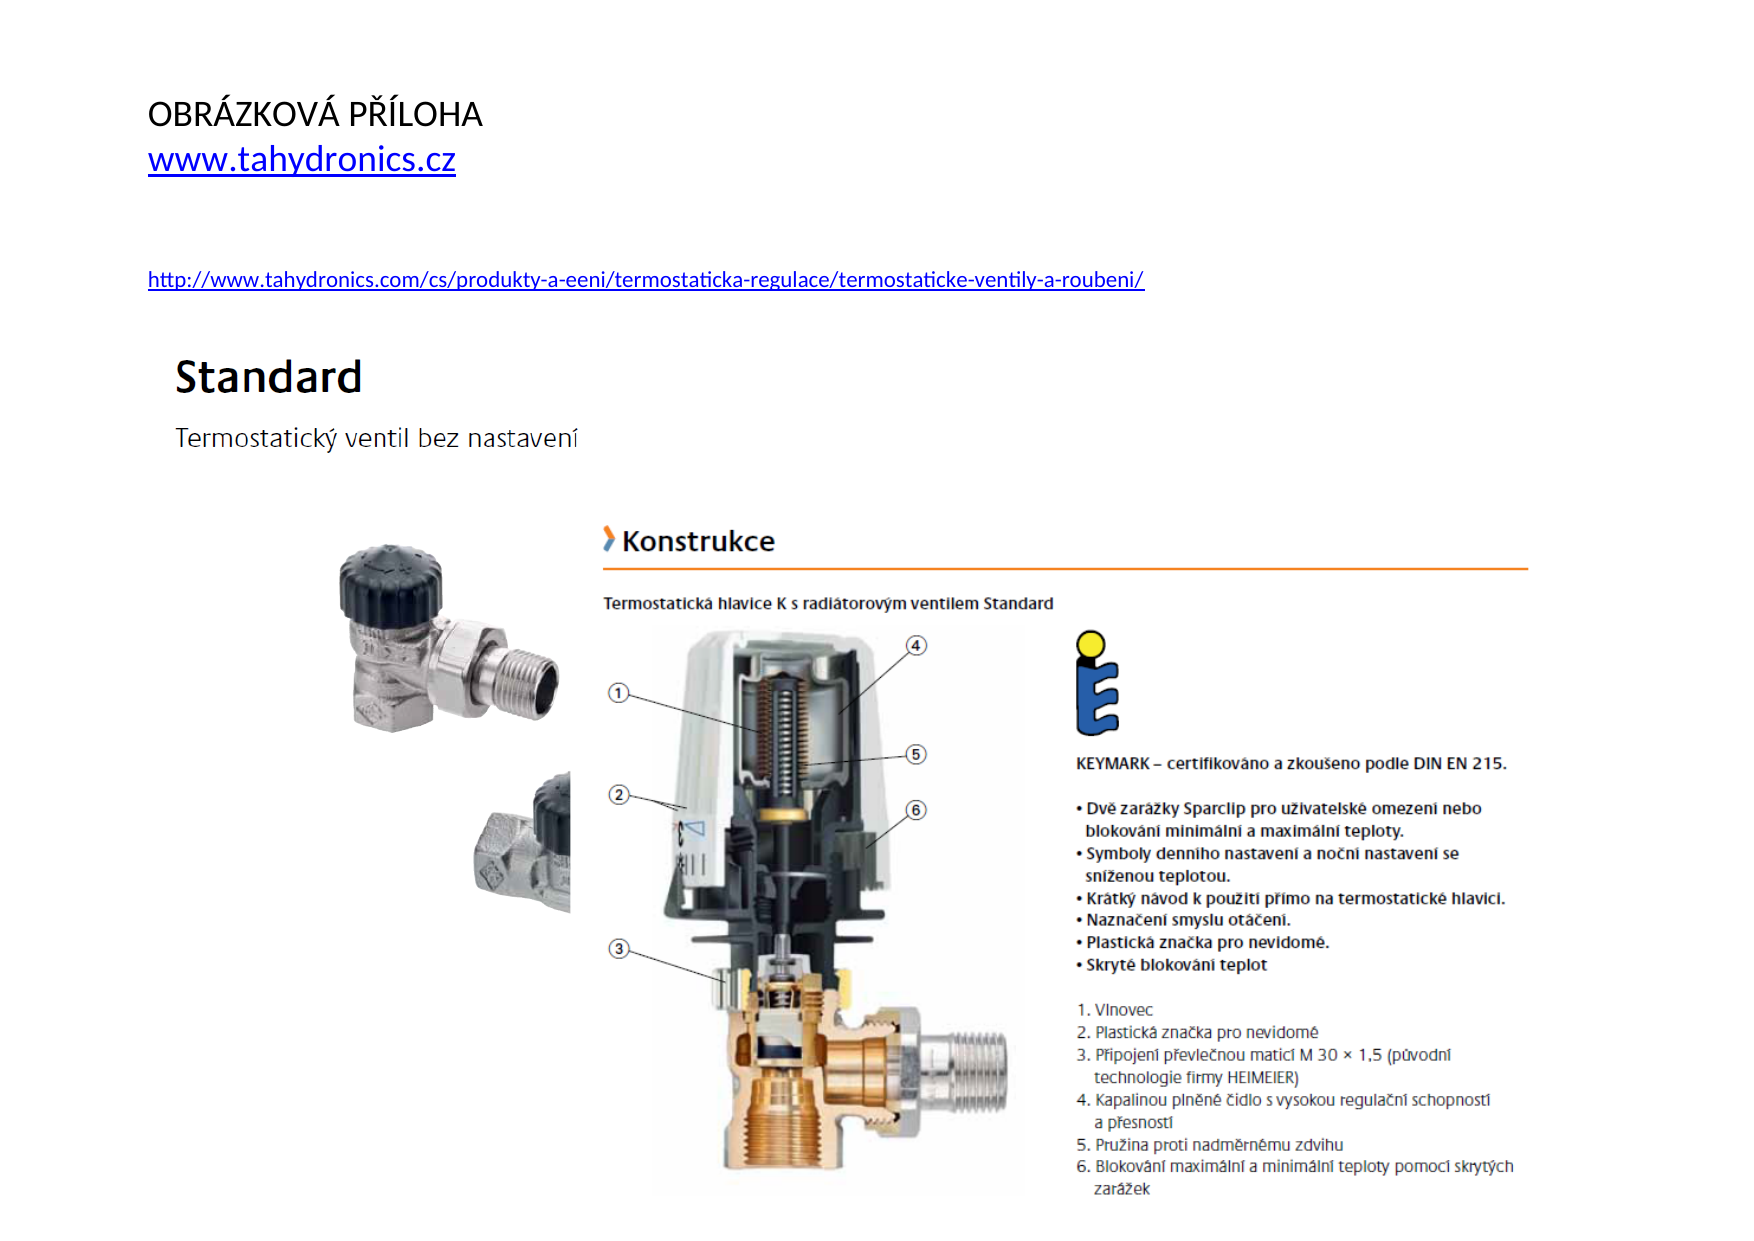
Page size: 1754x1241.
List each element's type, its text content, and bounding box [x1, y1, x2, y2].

text www.tahydronics.cz [148, 135, 1606, 181]
text http://www.tahydronics.com/cs/produkty-a-eeni/termostaticka-regulace/termostaticke-ventily-a-roubeni/ [148, 265, 1606, 293]
text OBRÁZKOVÁ PŘÍLOHA [148, 89, 1606, 135]
